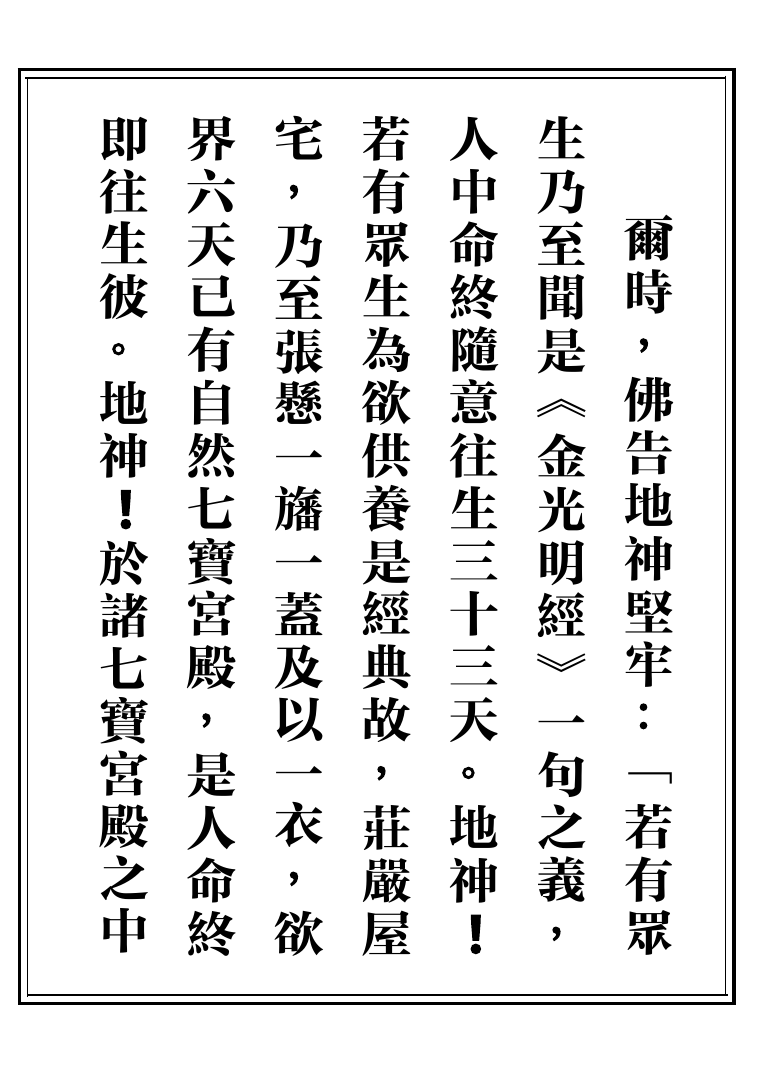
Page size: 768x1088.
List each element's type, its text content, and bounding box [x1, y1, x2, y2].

text 爾時，佛告地神堅牢：「若有眾生乃至聞是《金光明經》一句之義，人中命終隨意往生三十三天。地神！若有眾生為欲供養是經典故，莊嚴屋宅，乃至張懸一旛一蓋及以一衣，欲界六天已有自然七寶宮殿，是人命終即往生彼。地神！於諸七寶宮殿之中，各各自然有七天女共相娛樂，日夜常受不可思議微妙快樂。」 [80, 114, 693, 959]
